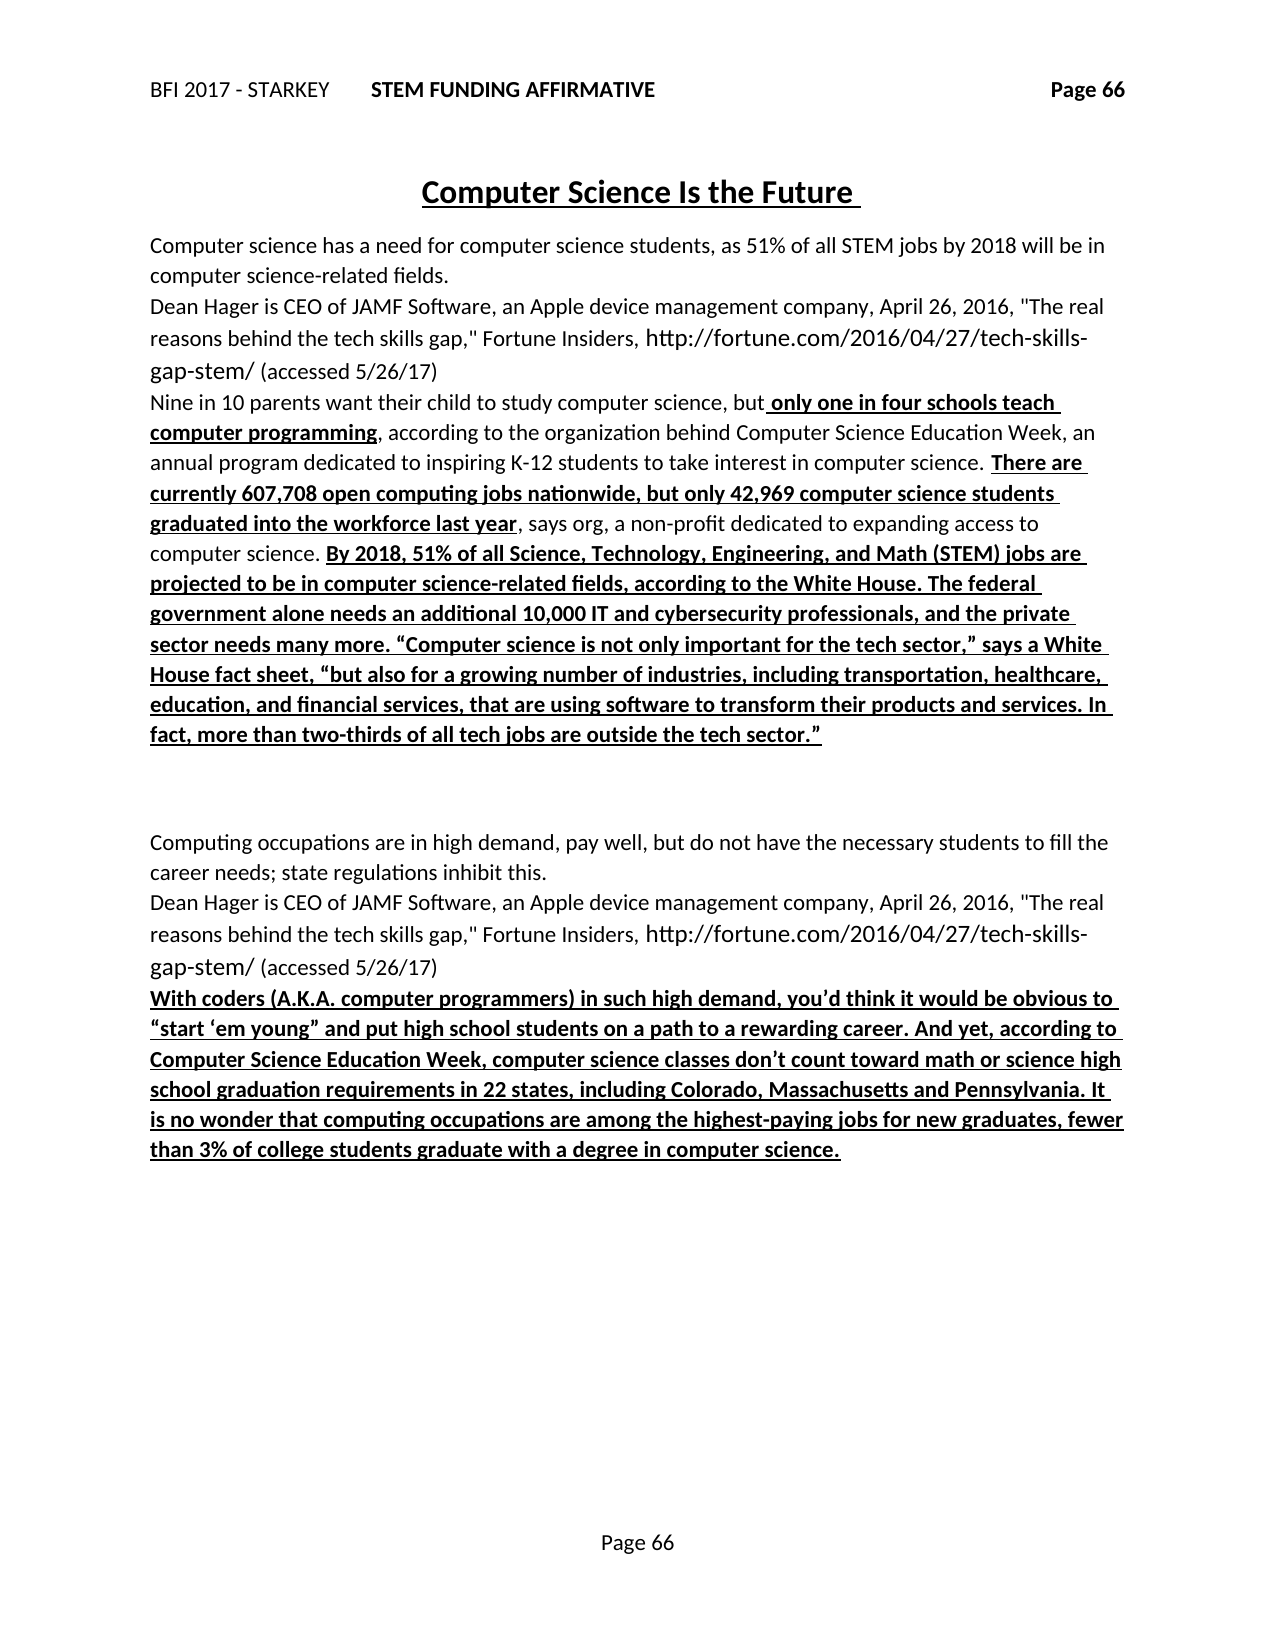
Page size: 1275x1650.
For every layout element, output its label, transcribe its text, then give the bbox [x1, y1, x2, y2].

text With coders (A.K.A. computer programmers) in such high demand, you’d think it would be obvious to “start ‘em young” and put high school students on a path to a rewarding career. And yet, according to Computer Science Education Week, computer science classes don’t count toward math or science high school graduation requirements in 22 states, including Colorado, Massachusetts and Pennsylvania. It is no wonder that computing occupations are among the highest-paying jobs for new graduates, fewer than 3% of college students graduate with a degree in computer science. [150, 984, 1125, 1163]
text Computer science has a need for computer science students, as 51% of all STEM jobs by 2018 will be in computer science-related fields. [150, 231, 1125, 290]
text Dean Hager is CEO of JAMF Software, an Apple device management company, April 26, 2016, "The real reasons behind the tech skills gap," Fortune Insiders, http://fortune.com/2016/04/27/tech-skills-gap-stem/ (accessed 5/26/17) [150, 292, 1125, 386]
text Dean Hager is CEO of JAMF Software, an Apple device management company, April 26, 2016, "The real reasons behind the tech skills gap," Fortune Insiders, http://fortune.com/2016/04/27/tech-skills-gap-stem/ (accessed 5/26/17) [150, 888, 1125, 982]
subtitle Computer Science Is the Future [150, 171, 1125, 212]
text Computing occupations are in high demand, pay well, but do not have the necessary students to fill the career needs; state regulations inhibit this. [150, 828, 1125, 886]
text Nine in 10 parents want their child to study computer science, but only one in four schools teach computer programming, according to the organization behind Computer Science Education Week, an annual program dedicated to inspiring K-12 students to take interest in computer science. There are currently 607,708 open computing jobs nationwide, but only 42,969 computer science students graduated into the workforce last year, says org, a non-profit dedicated to expanding access to computer science. By 2018, 51% of all Science, Technology, Engineering, and Math (STEM) jobs are projected to be in computer science-related fields, according to the White House. The federal government alone needs an additional 10,000 IT and cybersecurity professionals, and the private sector needs many more. “Computer science is not only important for the tech sector,” says a White House fact sheet, “but also for a growing number of industries, including transportation, healthcare, education, and financial services, that are using software to transform their products and services. In fact, more than two-thirds of all tech jobs are outside the tech sector.” [150, 388, 1125, 748]
